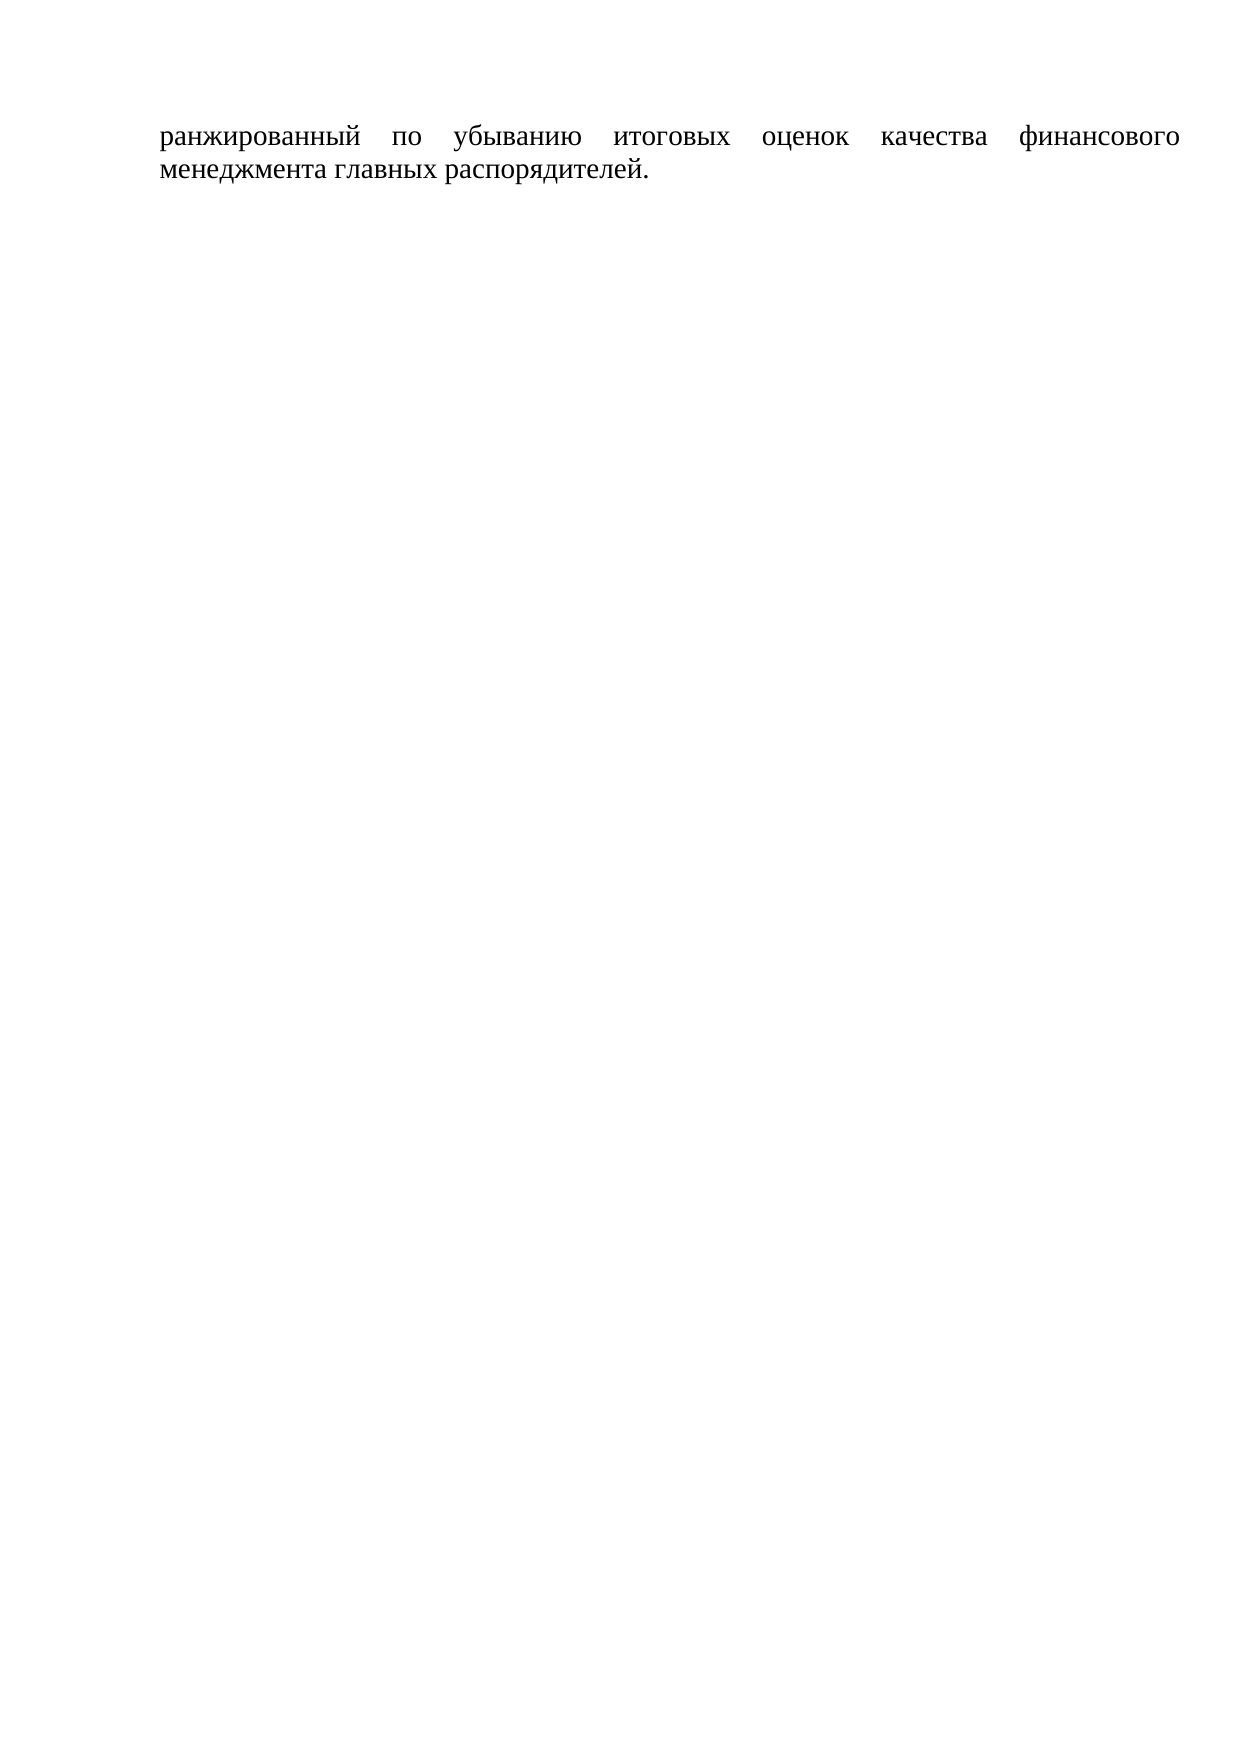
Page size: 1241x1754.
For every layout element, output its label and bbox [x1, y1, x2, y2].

list [159, 118, 1181, 185]
